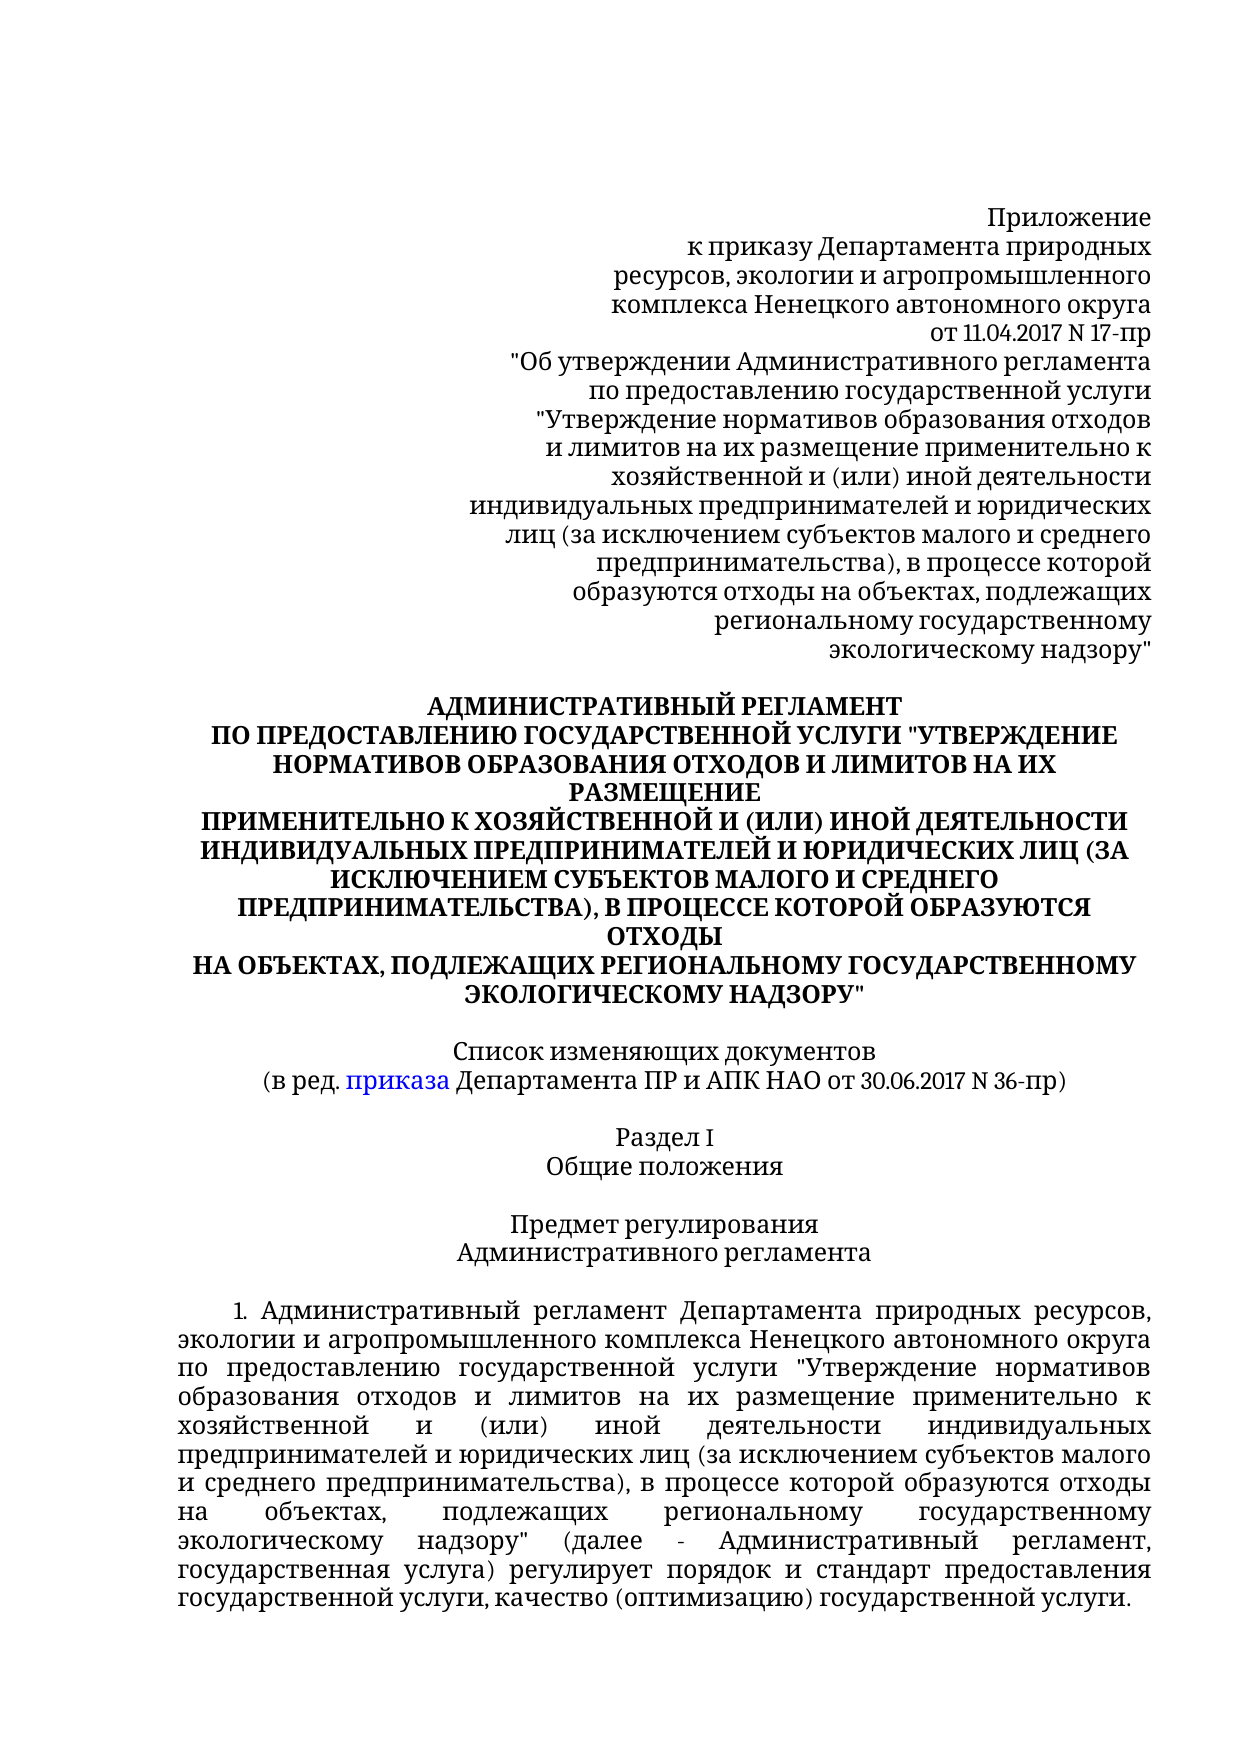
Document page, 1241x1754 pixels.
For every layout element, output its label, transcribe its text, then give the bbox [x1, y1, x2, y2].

text ресурсов, экологии и агропромышленного [177, 262, 1152, 291]
text "Утверждение нормативов образования отходов [177, 406, 1152, 434]
text 1. Административный регламент Департамента природных ресурсов, экологии и агропромышленного комплекса Ненецкого автономного округа по предоставлению государственной услуги "Утверждение нормативов образования отходов и лимитов на их размещение применительно к хозяйственной и (или) иной деятельности индивидуальных предпринимателей и юридических лиц (за исключением субъектов малого и среднего предпринимательства), в процессе которой образуются отходы на объектах, подлежащих региональному государственному экологическому надзору" (далее - Административный регламент, государственная услуга) регулирует порядок и стандарт предоставления государственной услуги, качество (оптимизацию) государственной услуги. [177, 1297, 1152, 1613]
text Раздел I [177, 1124, 1152, 1153]
text предпринимательства), в процессе которой [177, 549, 1152, 578]
title ПРЕДПРИНИМАТЕЛЬСТВА), В ПРОЦЕССЕ КОТОРОЙ ОБРАЗУЮТСЯ ОТХОДЫ [177, 894, 1152, 952]
text образуются отходы на объектах, подлежащих [177, 578, 1152, 607]
text экологическому надзору" [177, 636, 1152, 664]
text Административного регламента [177, 1239, 1152, 1268]
text хозяйственной и (или) иной деятельности [177, 463, 1152, 492]
text региональному государственному [177, 607, 1152, 636]
title НОРМАТИВОВ ОБРАЗОВАНИЯ ОТХОДОВ И ЛИМИТОВ НА ИХ РАЗМЕЩЕНИЕ [177, 751, 1152, 808]
text Предмет регулирования [177, 1211, 1152, 1239]
title ПРИМЕНИТЕЛЬНО К ХОЗЯЙСТВЕННОЙ И (ИЛИ) ИНОЙ ДЕЯТЕЛЬНОСТИ [177, 808, 1152, 837]
text лиц (за исключением субъектов малого и среднего [177, 521, 1152, 549]
text Список изменяющих документов [177, 1038, 1152, 1067]
title ИНДИВИДУАЛЬНЫХ ПРЕДПРИНИМАТЕЛЕЙ И ЮРИДИЧЕСКИХ ЛИЦ (ЗА [177, 837, 1152, 866]
text Общие положения [177, 1153, 1152, 1182]
title НА ОБЪЕКТАХ, ПОДЛЕЖАЩИХ РЕГИОНАЛЬНОМУ ГОСУДАРСТВЕННОМУ [177, 952, 1152, 981]
title ПО ПРЕДОСТАВЛЕНИЮ ГОСУДАРСТВЕННОЙ УСЛУГИ "УТВЕРЖДЕНИЕ [177, 722, 1152, 751]
text Приложение [177, 204, 1152, 233]
text "Об утверждении Административного регламента [177, 348, 1152, 377]
text индивидуальных предпринимателей и юридических [177, 492, 1152, 521]
text (в ред. приказа Департамента ПР и АПК НАО от 30.06.2017 N 36-пр) [177, 1067, 1152, 1096]
text комплекса Ненецкого автономного округа [177, 291, 1152, 319]
text по предоставлению государственной услуги [177, 377, 1152, 406]
text и лимитов на их размещение применительно к [177, 434, 1152, 463]
title ЭКОЛОГИЧЕСКОМУ НАДЗОРУ" [177, 981, 1152, 1009]
title АДМИНИСТРАТИВНЫЙ РЕГЛАМЕНТ [177, 693, 1152, 722]
text к приказу Департамента природных [177, 233, 1152, 262]
title ИСКЛЮЧЕНИЕМ СУБЪЕКТОВ МАЛОГО И СРЕДНЕГО [177, 866, 1152, 894]
text от 11.04.2017 N 17-пр [177, 319, 1152, 348]
